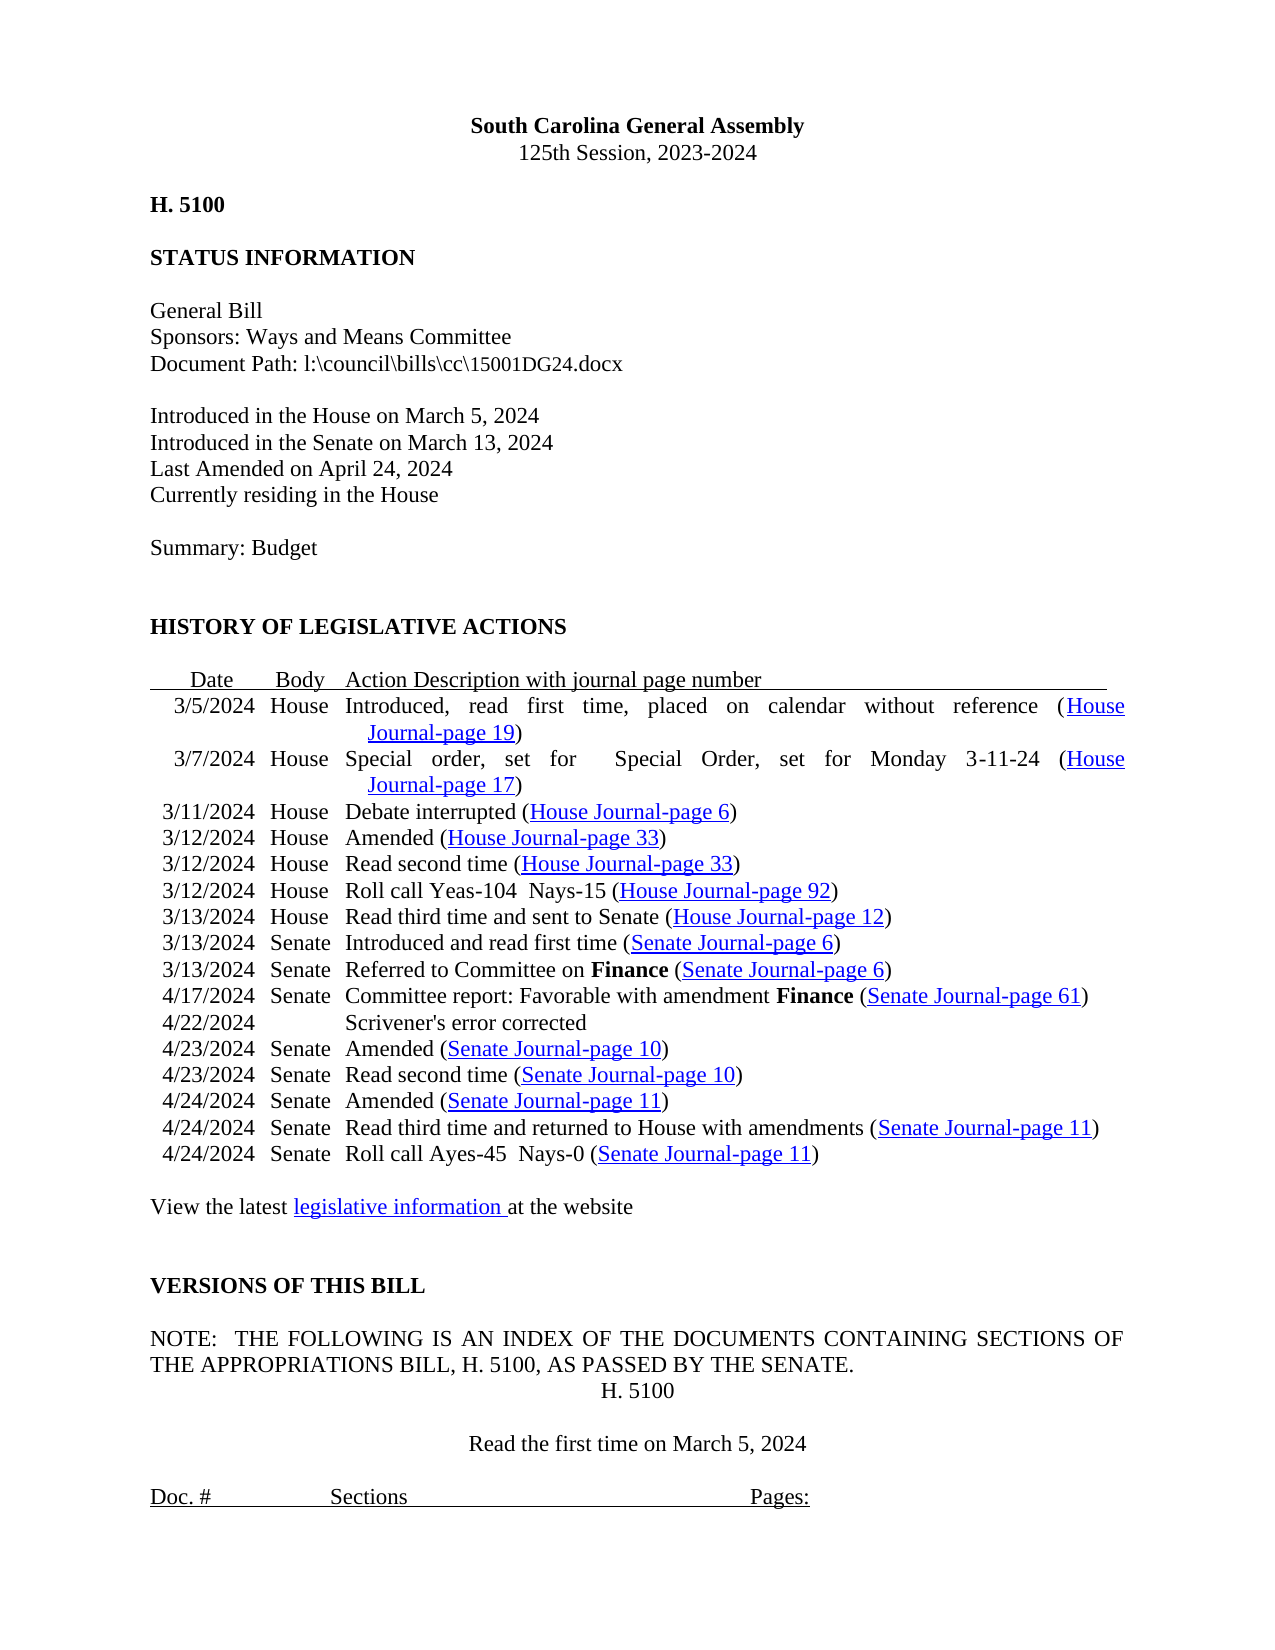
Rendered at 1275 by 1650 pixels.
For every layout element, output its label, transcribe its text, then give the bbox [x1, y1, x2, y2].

text Read the first time on March 5, 2024 [150, 1430, 1125, 1457]
text 4/23/2024 Senate Read second time (Senate Journal-page 10) [150, 1061, 1125, 1088]
text Doc. # Sections Pages: [150, 1483, 1125, 1509]
text NOTE: THE FOLLOWING IS AN INDEX OF THE DOCUMENTS CONTAINING SECTIONS OF THE APPROPRIATIONS BILL, H. 5100, AS PASSED BY THE SENATE. [150, 1325, 1125, 1377]
text 3/13/2024 Senate Referred to Committee on Finance (Senate Journal-page 6) [150, 956, 1125, 982]
text HISTORY OF LEGISLATIVE ACTIONS [150, 613, 1125, 639]
text 4/17/2024 Senate Committee report: Favorable with amendment Finance (Senate Journal-page 61) [150, 982, 1125, 1008]
text View the latest legislative information at the website [150, 1193, 1125, 1219]
text 3/11/2024 House Debate interrupted (House Journal-page 6) [150, 798, 1125, 824]
text H. 5100 [150, 192, 1125, 218]
text South Carolina General Assembly [150, 112, 1125, 139]
text 3/5/2024 House Introduced, read first time, placed on calendar without reference (House Journal-page 19) [150, 692, 1125, 745]
text Document Path: l:\council\bills\cc\15001DG24.docx [150, 350, 1125, 376]
text Date Body Action Description with journal page number [150, 666, 1125, 692]
text 3/12/2024 House Read second time (House Journal-page 33) [150, 850, 1125, 877]
text H. 5100 [150, 1377, 1125, 1404]
text Last Amended on April 24, 2024 [150, 455, 1125, 481]
text Currently residing in the House [150, 481, 1125, 508]
text 4/22/2024 Scrivener's error corrected [150, 1008, 1125, 1035]
text 3/13/2024 House Read third time and sent to Senate (House Journal-page 12) [150, 903, 1125, 929]
text 3/12/2024 House Amended (House Journal-page 33) [150, 824, 1125, 850]
text STATUS INFORMATION [150, 244, 1125, 271]
text Introduced in the House on March 5, 2024 [150, 402, 1125, 429]
text 125th Session, 2023-2024 [150, 139, 1125, 165]
text General Bill [150, 297, 1125, 323]
text Introduced in the Senate on March 13, 2024 [150, 429, 1125, 455]
text 4/24/2024 Senate Read third time and returned to House with amendments (Senate Journal-page 11) [150, 1114, 1125, 1140]
text 4/24/2024 Senate Roll call Ayes-45 Nays-0 (Senate Journal-page 11) [150, 1140, 1125, 1167]
text Sponsors: Ways and Means Committee [150, 323, 1125, 350]
text 4/23/2024 Senate Amended (Senate Journal-page 10) [150, 1035, 1125, 1061]
text VERSIONS OF THIS BILL [150, 1272, 1125, 1298]
text 3/12/2024 House Roll call Yeas-104 Nays-15 (House Journal-page 92) [150, 877, 1125, 903]
text Summary: Budget [150, 534, 1125, 561]
text 3/7/2024 House Special order, set for Special Order, set for Monday 3-11-24 (House Journal-page 17) [150, 745, 1125, 798]
text 4/24/2024 Senate Amended (Senate Journal-page 11) [150, 1088, 1125, 1114]
text 3/13/2024 Senate Introduced and read first time (Senate Journal-page 6) [150, 929, 1125, 956]
